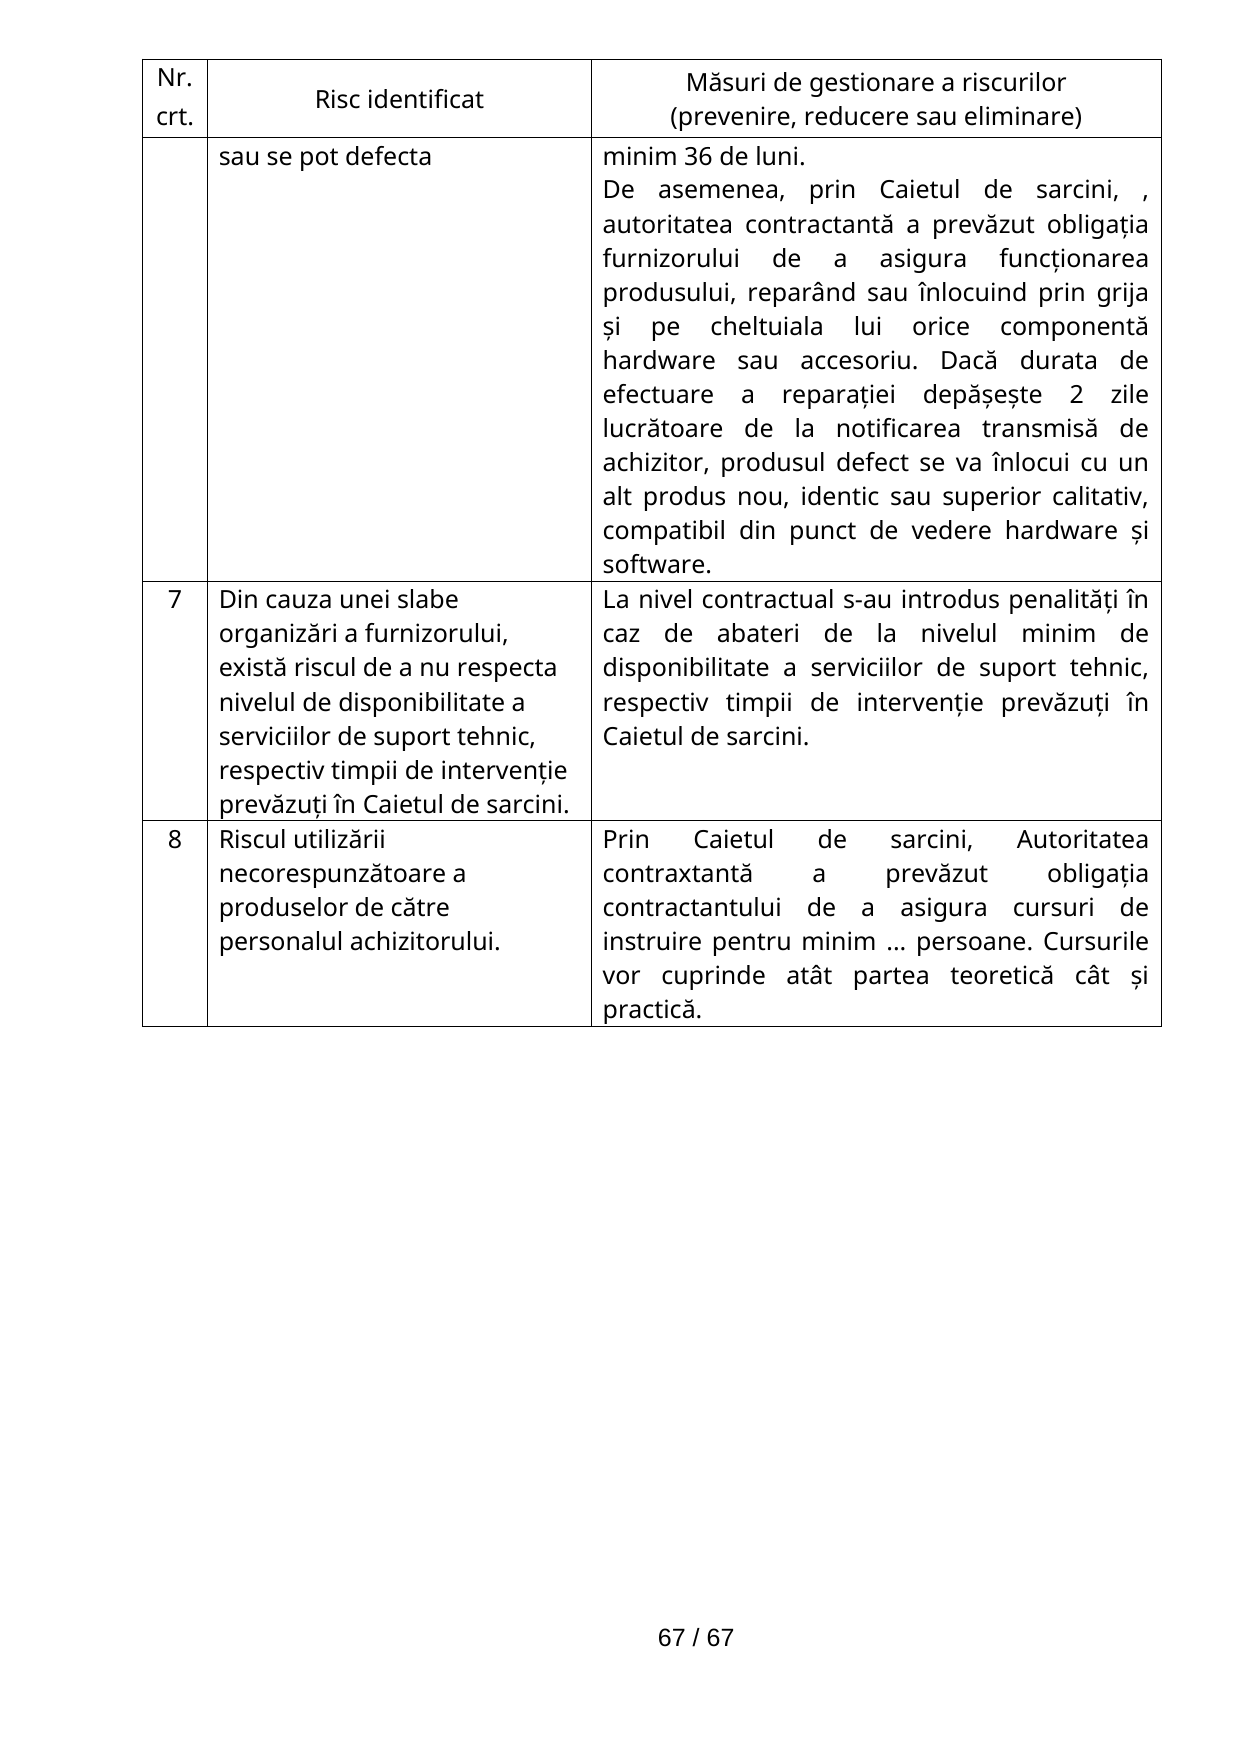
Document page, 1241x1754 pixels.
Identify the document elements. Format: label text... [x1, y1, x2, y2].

table_cell 8 [143, 821, 207, 1026]
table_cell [208, 138, 591, 581]
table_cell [592, 138, 1161, 581]
table_cell 7 [143, 582, 207, 820]
table_header Risc identificat [208, 60, 591, 137]
table_cell Prin Caietul de sarcini, Autoritatea contraxtantă a prevăzut obligația contractantului de a asigura cursuri de instruire pentru minim ... persoane. Cursurile vor cuprinde atât partea teoretică cât și practică. [592, 821, 1161, 1026]
table_cell Riscul utilizării necorespunzătoare a produselor de către personalul achizitorului. [208, 821, 591, 1026]
table_cell La nivel contractual s-au introdus penalități în caz de abateri de la nivelul minim de disponibilitate a serviciilor de suport tehnic, respectiv timpii de intervenție prevăzuți în Caietul de sarcini. [592, 582, 1161, 820]
table_cell Din cauza unei slabe organizări a furnizorului, există riscul de a nu respecta nivelul de disponibilitate a serviciilor de suport tehnic, respectiv timpii de intervenție prevăzuți în Caietul de sarcini. [208, 582, 591, 820]
table_header Măsuri de gestionare a riscurilor (prevenire, reducere sau eliminare) [592, 60, 1161, 137]
table_cell 6 [143, 138, 207, 581]
table_header Nr. crt. [143, 60, 207, 137]
